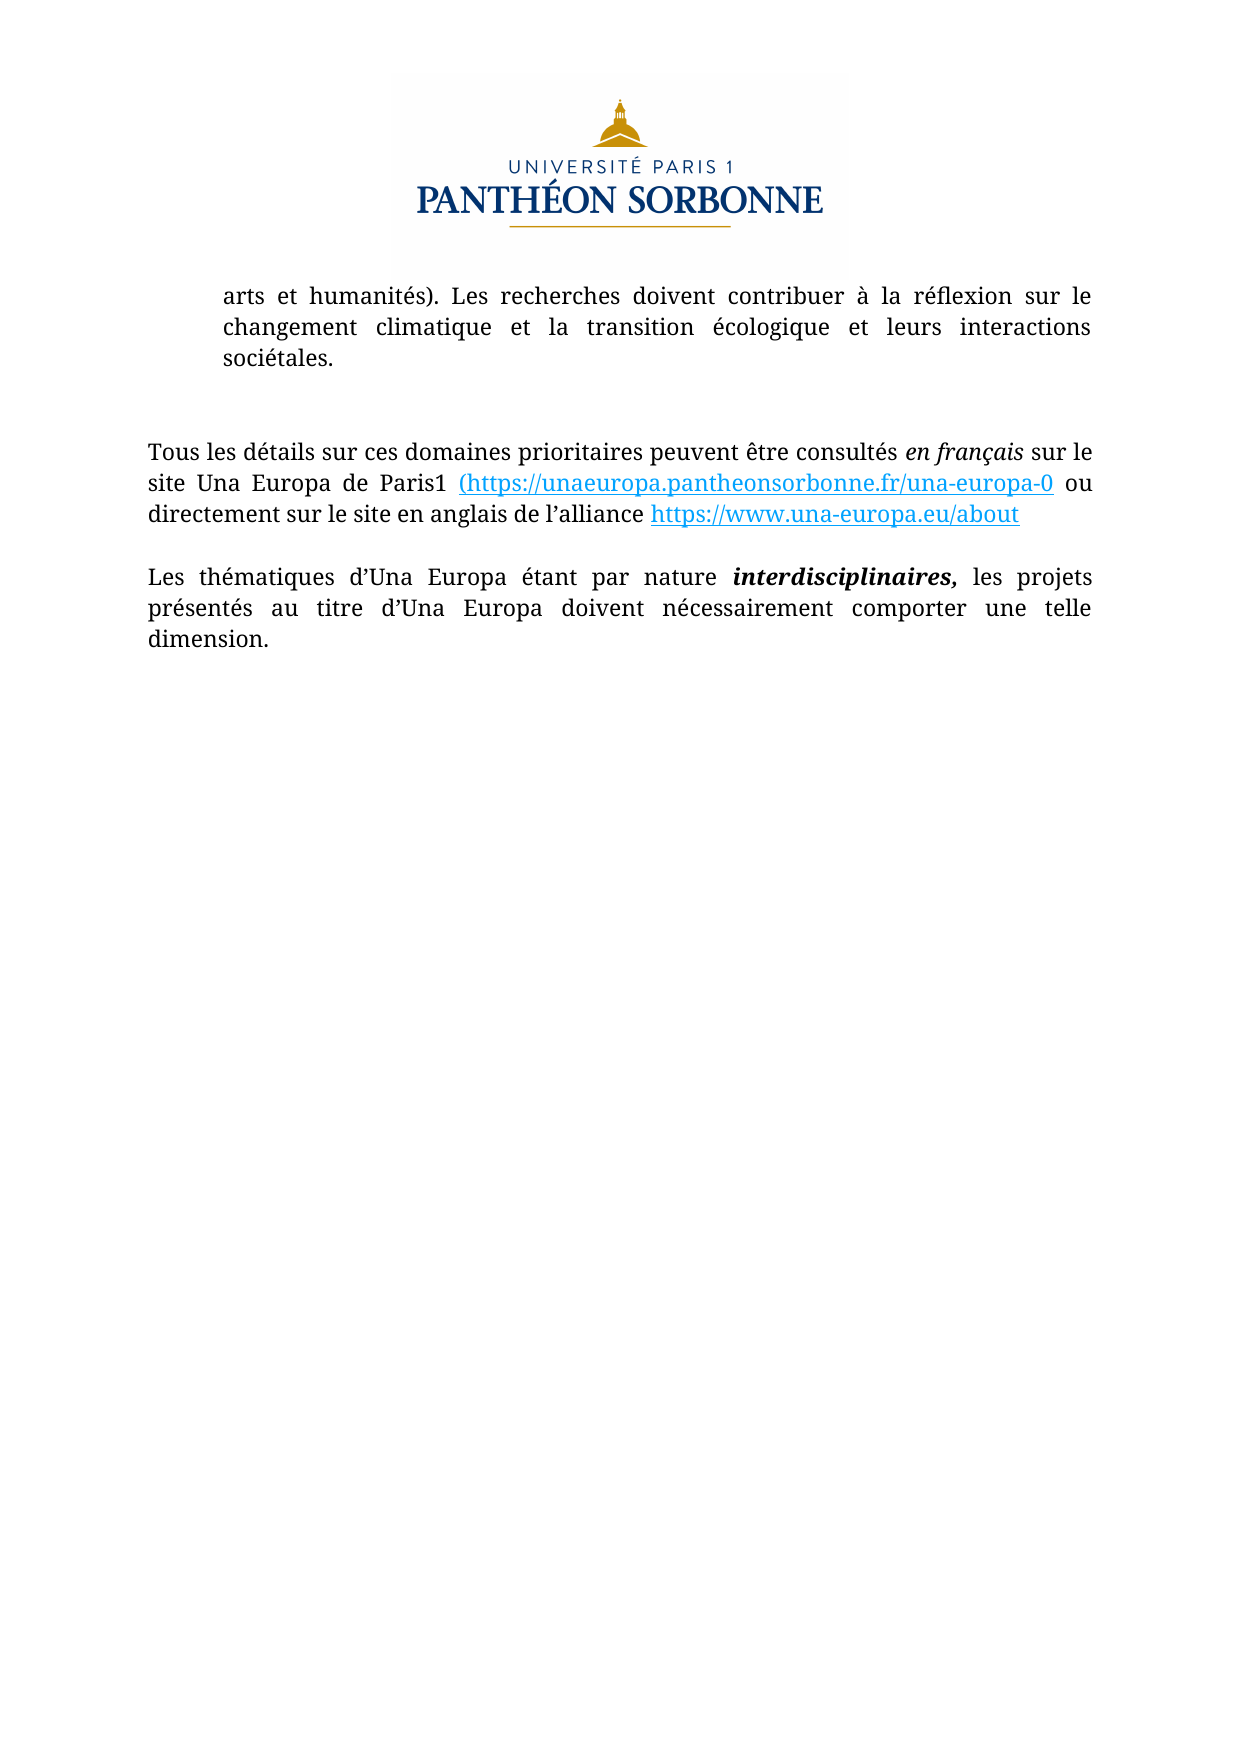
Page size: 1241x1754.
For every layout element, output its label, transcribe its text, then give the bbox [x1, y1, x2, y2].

text Les thématiques d’Una Europa étant par nature interdisciplinaires, les projets présentés au titre d’Una Europa doivent nécessairement comporter une telle dimension. [148, 561, 1093, 654]
picture [391, 73, 849, 280]
text Tous les détails sur ces domaines prioritaires peuvent être consultés en français sur le site Una Europa de Paris1 (https://unaeuropa.pantheonsorbonne.fr/una-europa-0 ou directement sur le site en anglais de l’alliance https://www.una-europa.eu/about [148, 436, 1093, 529]
